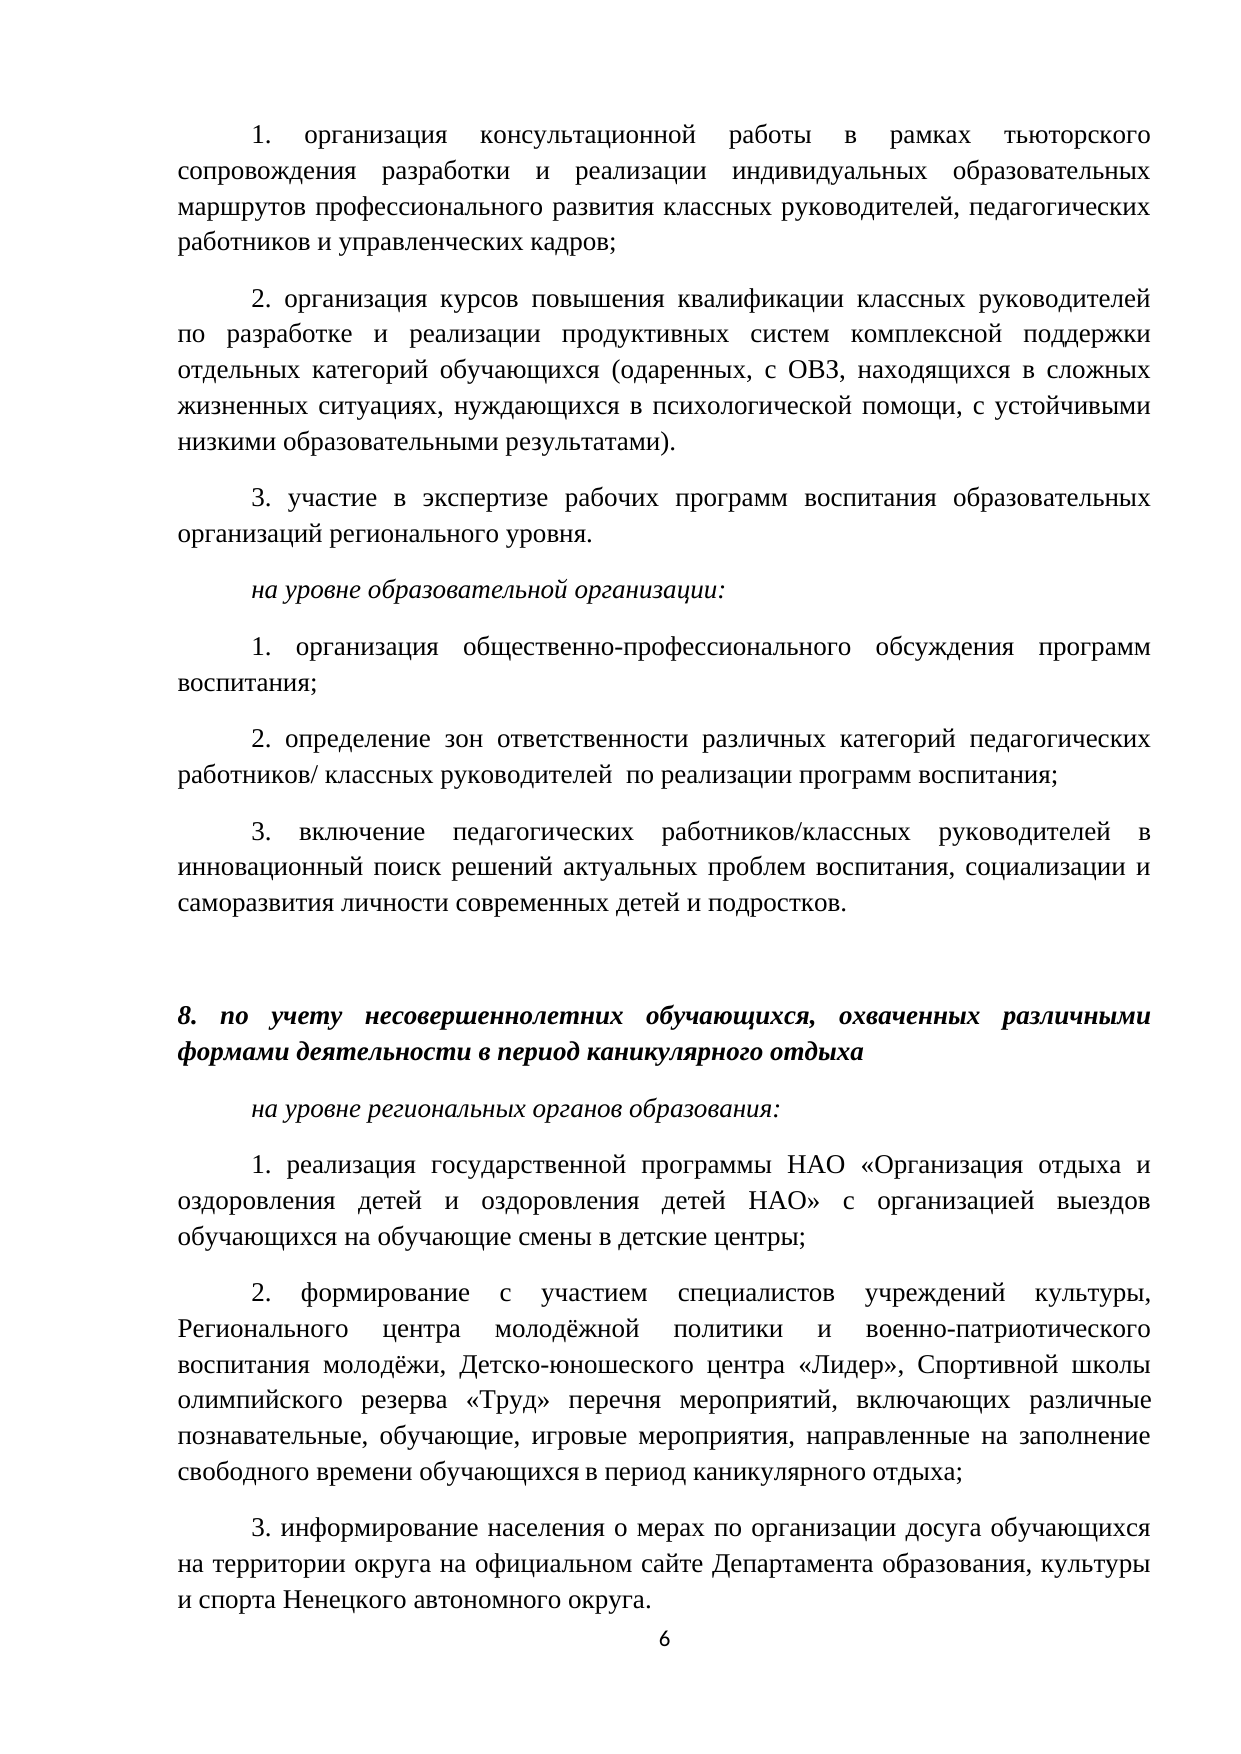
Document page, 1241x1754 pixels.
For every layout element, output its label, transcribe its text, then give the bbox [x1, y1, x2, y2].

text 1. организация консультационной работы в рамках тьюторского сопровождения разработки и реализации индивидуальных образовательных маршрутов профессионального развития классных руководителей, педагогических работников и управленческих кадров; [177, 118, 1152, 256]
text 1. реализация государственной программы НАО «Организация отдыха и оздоровления детей и оздоровления детей НАО» с организацией выездов обучающихся на обучающие смены в детские центры; [177, 1148, 1152, 1251]
text 3. участие в экспертизе рабочих программ воспитания образовательных организаций регионального уровня. [177, 481, 1152, 548]
text 2. определение зон ответственности различных категорий педагогических работников/ классных руководителей по реализации программ воспитания; [177, 722, 1152, 789]
text 2. организация курсов повышения квалификации классных руководителей по разработке и реализации продуктивных систем комплексной поддержки отдельных категорий обучающихся (одаренных, с ОВЗ, находящихся в сложных жизненных ситуациях, нуждающихся в психологической помощи, с устойчивыми низкими образовательными результатами). [177, 282, 1152, 456]
text 3. информирование населения о мерах по организации досуга обучающихся на территории округа на официальном сайте Департамента образования, культуры и спорта Ненецкого автономного округа. [177, 1511, 1152, 1614]
text 3. включение педагогических работников/классных руководителей в инновационный поиск решений актуальных проблем воспитания, социализации и саморазвития личности современных детей и подростков. [177, 815, 1152, 917]
text 1. организация общественно-профессионального обсуждения программ воспитания; [177, 630, 1152, 697]
text 2. формирование с участием специалистов учреждений культуры, Регионального центра молодёжной политики и военно-патриотического воспитания молодёжи, Детско-юношеского центра «Лидер», Спортивной школы олимпийского резерва «Труд» перечня мероприятий, включающих различные познавательные, обучающие, игровые мероприятия, направленные на заполнение свободного времени обучающихся в период каникулярного отдыха; [177, 1276, 1152, 1486]
text на уровне региональных органов образования: [177, 1092, 1152, 1123]
text 8. по учету несовершеннолетних обучающихся, охваченных различными формами деятельности в период каникулярного отдыха [177, 999, 1152, 1066]
text на уровне образовательной организации: [177, 574, 1152, 605]
